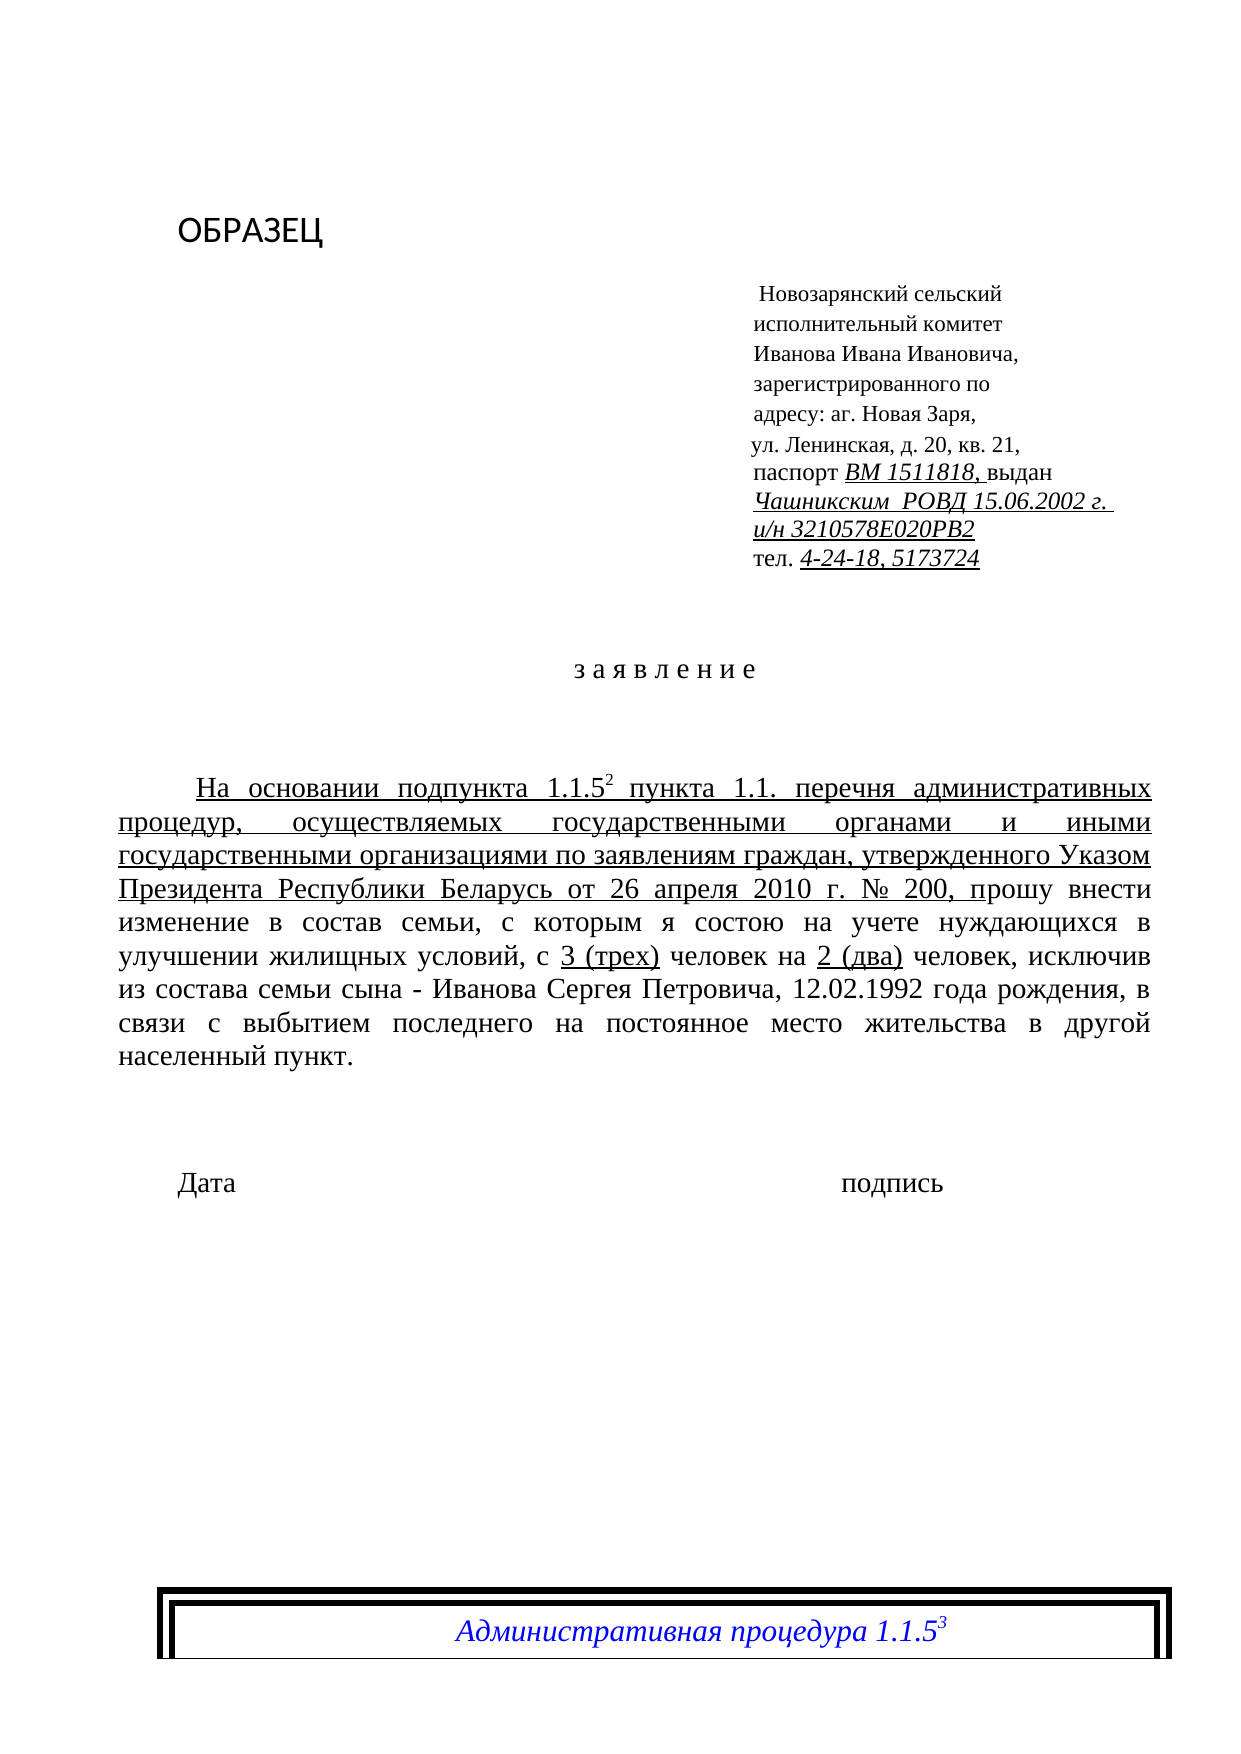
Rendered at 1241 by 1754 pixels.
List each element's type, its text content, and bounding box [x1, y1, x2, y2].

text зарегистрированного по [325, 370, 1152, 397]
subtitle На основании подпункта 1.1.52 пункта 1.1. перечня административных процедур, осуществляемых государственными органами и иными государственными организациями по заявлениям граждан, утвержденного Указом Президента Республики Беларусь от 26 апреля 2010 г. № 200, прошу внести изменение в состав семьи, с которым я состою на учете нуждающихся в улучшении жилищных условий, с 3 (трех) человек на 2 (два) человек, исключив из состава семьи сына - Иванова Сергея Петровича, 12.02.1992 года рождения, в связи с выбытием последнего на постоянное место жительства в другой населенный пункт. [118, 834, 1152, 1072]
text адресу: аг. Новая Заря, [325, 401, 1152, 427]
text Чашникским РОВД 15.06.2002 г. [177, 486, 1152, 514]
text и/н 3210578Е020РВ2 [177, 514, 1152, 543]
text Новозарянский сельский [325, 280, 1152, 306]
text тел. 4-24-18, 5173724 [177, 543, 1152, 572]
text паспорт ВМ 1511818, выдан [177, 457, 1152, 486]
text ОБРАЗЕЦ [177, 206, 1152, 252]
text з а я в л е н и е [177, 651, 1152, 685]
text Иванова Ивана Ивановича, [325, 340, 1152, 366]
text Дата подпись [177, 1165, 1152, 1198]
subtitle На основании подпункта 1.1.52 пункта 1.1. перечня административных процедур, осуществляемых государственными органами и иными государственными организациями по заявлениям граждан, утвержденного Указом Президента Республики Беларусь от 26 апреля 2010 г. № 200, прошу внести изменение в состав семьи, с которым я состою на учете нуждающихся в улучшении жилищных условий, с 3 (трех) человек на 2 (два) человек, исключив из состава семьи сына - Иванова Сергея Петровича, 12.02.1992 года рождения, в связи с выбытием последнего на постоянное место жительства в другой населенный пункт. [118, 770, 1152, 833]
text ул. Ленинская, д. 20, кв. 21, [325, 431, 1152, 457]
table_header Административная процедура 1.1.53 [166, 1594, 1163, 1658]
text исполнительный комитет [325, 310, 1152, 336]
